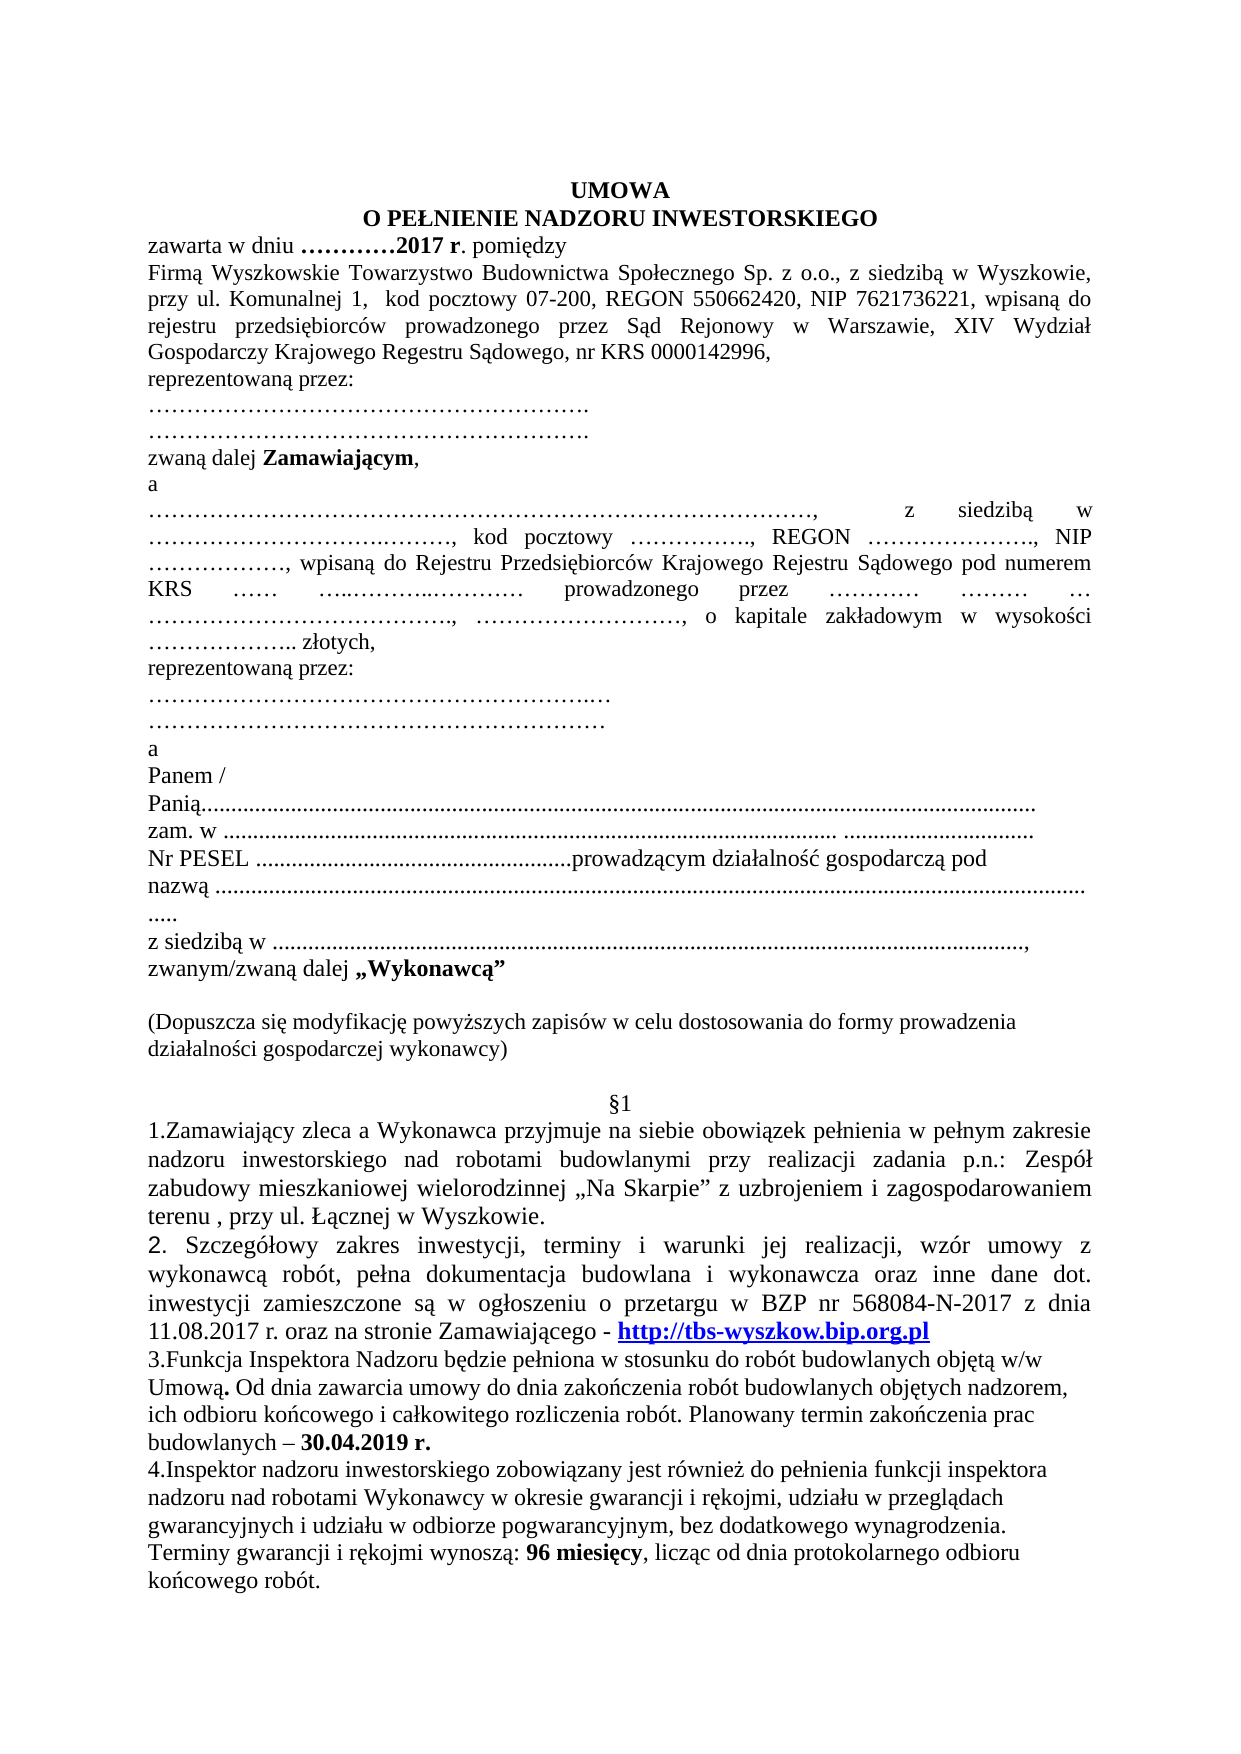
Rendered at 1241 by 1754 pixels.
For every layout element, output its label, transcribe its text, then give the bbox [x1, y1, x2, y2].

text zawarta w dniu …………2017 r. pomiędzy [148, 232, 1093, 259]
text ……………………………………………………………………………, z siedzibą w ………………………….………, kod pocztowy ……………., REGON …………………., NIP ………………, wpisaną do Rejestru Przedsiębiorców Krajowego Rejestru Sądowego pod numerem KRS …… …..………..………… prowadzonego przez ………… ……… … …………………………………., ………………………, o kapitale zakładowym w wysokości ……………….. złotych, [148, 496, 1093, 654]
text 3.Funkcja Inspektora Nadzoru będzie pełniona w stosunku do robót budowlanych objętą w/w Umową. Od dnia zawarcia umowy do dnia zakończenia robót budowlanych objętych nadzorem, ich odbioru końcowego i całkowitego rozliczenia robót. Planowany termin zakończenia prac budowlanych – 30.04.2019 r. [148, 1345, 1093, 1456]
text (Dopuszcza się modyfikację powyższych zapisów w celu dostosowania do formy prowadzenia działalności gospodarczej wykonawcy) [148, 1008, 1093, 1061]
text Panem / Panią............................................................................................................................................ [148, 761, 1093, 816]
text §1 [148, 1089, 1093, 1116]
text …………………………………………………. [148, 391, 1093, 417]
text ………………………………………………….… [148, 681, 1093, 707]
text reprezentowaną przez: [148, 654, 1093, 681]
text z siedzibą w .............................................................................................................................., zwanym/zwaną dalej „Wykonawcą” [148, 927, 1093, 982]
text Firmą Wyszkowskie Towarzystwo Budownictwa Społecznego Sp. z o.o., z siedzibą w Wyszkowie, przy ul. Komunalnej 1, kod pocztowy 07-200, REGON 550662420, NIP 7621736221, wpisaną do rejestru przedsiębiorców prowadzonego przez Sąd Rejonowy w Warszawie, XIV Wydział Gospodarczy Krajowego Regestru Sądowego, nr KRS 0000142996, [148, 259, 1093, 364]
text Nr PESEL .....................................................prowadzącym działalność gospodarczą pod nazwą ....................................................................................................................................................... [148, 844, 1093, 927]
text reprezentowaną przez: [148, 364, 1093, 391]
text UMOWA [148, 176, 1093, 204]
text 1.Zamawiający zleca a Wykonawca przyjmuje na siebie obowiązek pełnienia w pełnym zakresie nadzoru inwestorskiego nad robotami budowlanymi przy realizacji zadania p.n.: Zespół zabudowy mieszkaniowej wielorodzinnej „Na Skarpie” z uzbrojeniem i zagospodarowaniem terenu , przy ul. Łącznej w Wyszkowie. [148, 1116, 1093, 1230]
text a [148, 470, 1093, 496]
text …………………………………………………… [148, 707, 1093, 733]
text 2. Szczegółowy zakres inwestycji, terminy i warunki jej realizacji, wzór umowy z wykonawcą robót, pełna dokumentacja budowlana i wykonawcza oraz inne dane dot. inwestycji zamieszczone są w ogłoszeniu o przetargu w BZP nr 568084-N-2017 z dnia 11.08.2017 r. oraz na stronie Zamawiającego - http://tbs-wyszkow.bip.org.pl [148, 1230, 1093, 1345]
text 4.Inspektor nadzoru inwestorskiego zobowiązany jest również do pełnienia funkcji inspektora nadzoru nad robotami Wykonawcy w okresie gwarancji i rękojmi, udziału w przeglądach gwarancyjnych i udziału w odbiorze pogwarancyjnym, bez dodatkowego wynagrodzenia. Terminy gwarancji i rękojmi wynoszą: 96 miesięcy, licząc od dnia protokolarnego odbioru końcowego robót. [148, 1456, 1093, 1593]
text zwaną dalej Zamawiającym, [148, 444, 1093, 470]
text a [148, 733, 1093, 761]
text O PEŁNIENIE NADZORU INWESTORSKIEGO [148, 204, 1093, 232]
text zam. w ....................................................................................................... ................................ [148, 816, 1093, 844]
text …………………………………………………. [148, 417, 1093, 444]
